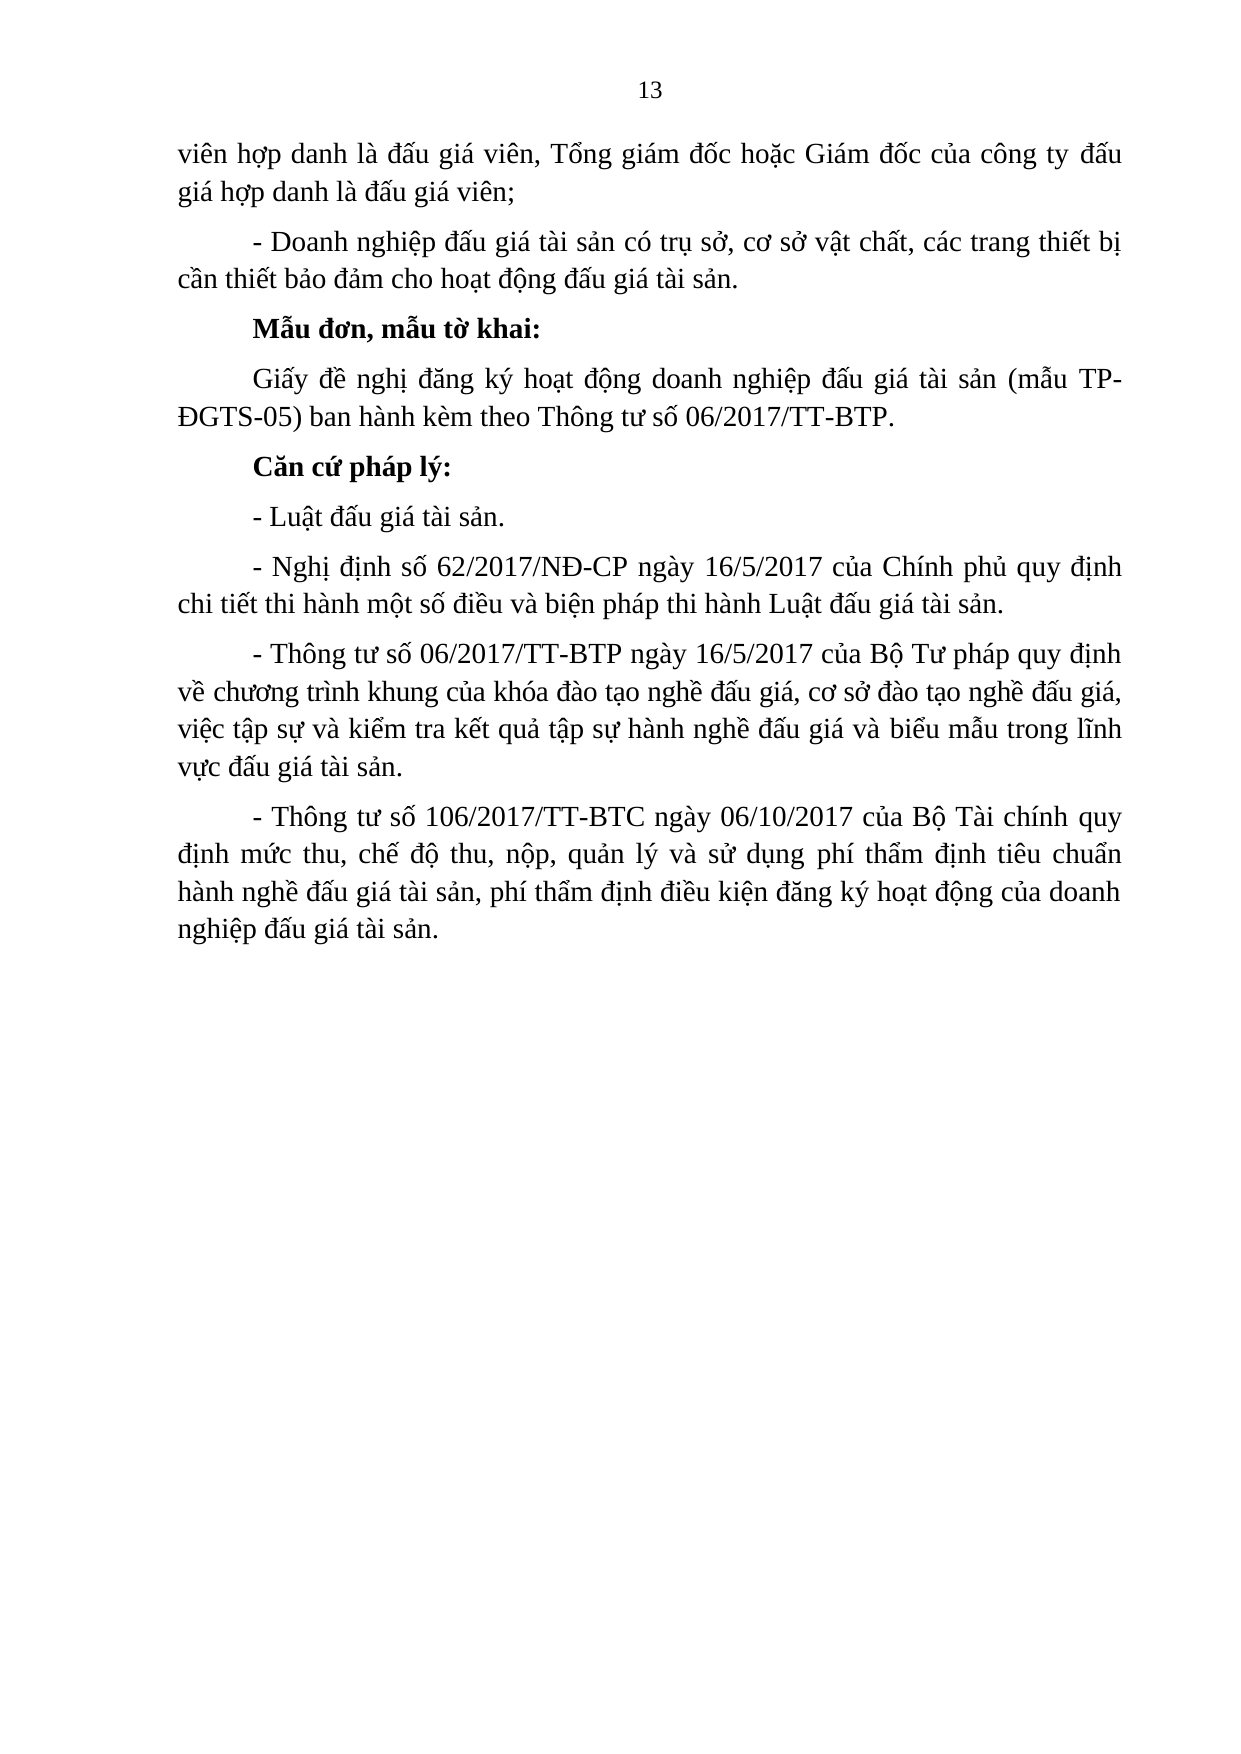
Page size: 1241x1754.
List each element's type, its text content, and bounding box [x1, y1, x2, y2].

text Căn cứ pháp lý: [177, 445, 1122, 482]
text - Nghị định số 62/2017/NĐ-CP ngày 16/5/2017 của Chính phủ quy định chi tiết thi hành một số điều và biện pháp thi hành Luật đấu giá tài sản. [177, 545, 1122, 620]
text Mẫu đơn, mẫu tờ khai: [177, 307, 1122, 345]
text - Thông tư số 106/2017/TT-BTC ngày 06/10/2017 của Bộ Tài chính quy định mức thu, chế độ thu, nộp, quản lý và sử dụng phí thẩm định tiêu chuẩn hành nghề đấu giá tài sản, phí thẩm định điều kiện đăng ký hoạt động của doanh nghiệp đấu giá tài sản. [177, 795, 1122, 945]
text - Thông tư số 06/2017/TT-BTP ngày 16/5/2017 của Bộ Tư pháp quy định về chương trình khung của khóa đào tạo nghề đấu giá, cơ sở đào tạo nghề đấu giá, việc tập sự và kiểm tra kết quả tập sự hành nghề đấu giá và biểu mẫu trong lĩnh vực đấu giá tài sản. [177, 632, 1122, 782]
text - Luật đấu giá tài sản. [177, 495, 1122, 532]
text - Doanh nghiệp đấu giá tài sản có trụ sở, cơ sở vật chất, các trang thiết bị cần thiết bảo đảm cho hoạt động đấu giá tài sản. [177, 220, 1122, 295]
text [177, 132, 1122, 207]
text Giấy đề nghị đăng ký hoạt động doanh nghiệp đấu giá tài sản (mẫu TP-ĐGTS-05) ban hành kèm theo Thông tư số 06/2017/TT-BTP. [177, 357, 1122, 432]
